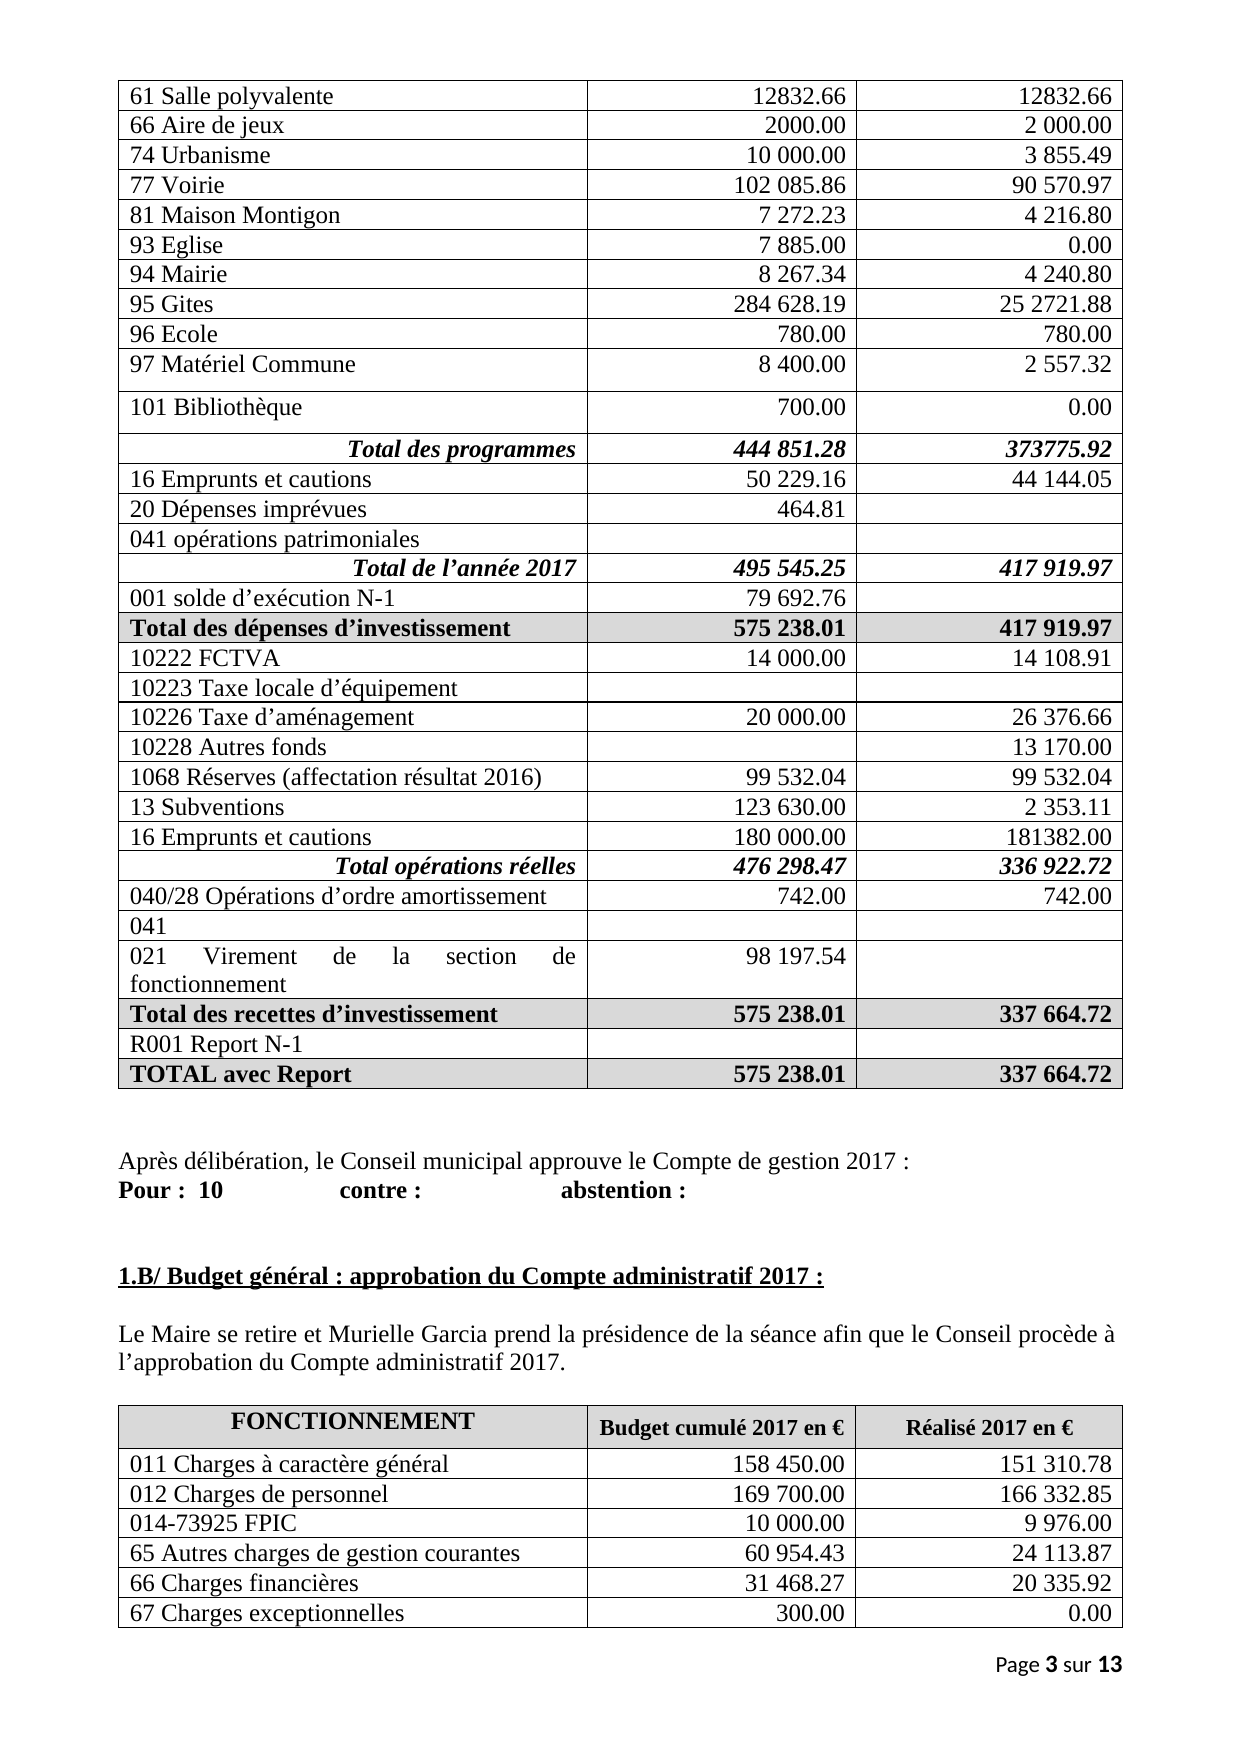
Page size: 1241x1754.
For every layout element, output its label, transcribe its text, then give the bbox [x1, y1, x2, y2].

table_cell 012 Charges de personnel [119, 1479, 587, 1507]
table_cell 011 Charges à caractère général [119, 1449, 587, 1478]
table_cell 20 335.92 [856, 1568, 1122, 1597]
table_cell 74 Urbanisme [119, 140, 587, 169]
table_cell 90 570.97 [857, 170, 1122, 199]
table_cell 25 2721.88 [857, 289, 1122, 318]
table_cell 2 000.00 [857, 111, 1122, 139]
table_cell 77 Voirie [119, 170, 587, 199]
table_cell 742.00 [588, 881, 856, 910]
table_cell 8 267.34 [588, 260, 856, 288]
table_cell 98 197.54 [588, 941, 856, 998]
table_cell 021 Virement de la section de fonctionnement [119, 941, 587, 998]
table_cell 001 solde d’exécution N-1 [119, 583, 587, 612]
table_cell 014-73925 FPIC [119, 1509, 587, 1537]
table_cell Total des recettes d’investissement [119, 999, 587, 1028]
table_cell [857, 673, 1122, 701]
table_cell 26 376.66 [857, 703, 1122, 731]
table_cell 94 Mairie [119, 260, 587, 288]
table_cell 575 238.01 [588, 999, 856, 1028]
table_cell 575 238.01 [588, 613, 856, 642]
table_cell 97 Matériel Commune [119, 349, 587, 391]
table_cell 2 557.32 [857, 349, 1122, 391]
table_cell 169 700.00 [588, 1479, 855, 1507]
table_cell [857, 583, 1122, 612]
table_cell 99 532.04 [588, 762, 856, 791]
table_cell 780.00 [857, 319, 1122, 348]
table_cell [588, 673, 856, 701]
table_cell 2 353.11 [857, 792, 1122, 821]
table_header Réalisé 2017 en € [856, 1406, 1122, 1448]
text Le Maire se retire et Murielle Garcia prend la présidence de la séance afin que le Conseil procède à l’approbation du Compte administratif 2017. [118, 1319, 1117, 1376]
table_cell 10223 Taxe locale d’équipement [119, 673, 587, 701]
table_cell 444 851.28 [588, 434, 856, 463]
table_cell [857, 941, 1122, 998]
table_cell 20 Dépenses imprévues [119, 494, 587, 523]
table_cell 66 Aire de jeux [119, 111, 587, 139]
table_cell 2000.00 [588, 111, 856, 139]
table_header FONCTIONNEMENT [119, 1406, 587, 1448]
table_cell 8 400.00 [588, 349, 856, 391]
table_cell 041 opérations patrimoniales [119, 524, 587, 552]
table_cell 7 885.00 [588, 230, 856, 258]
table_cell 93 Eglise [119, 230, 587, 258]
table_cell Total des dépenses d’investissement [119, 613, 587, 642]
table_cell 66 Charges financières [119, 1568, 587, 1597]
table_cell [588, 911, 856, 940]
table_cell 14 108.91 [857, 643, 1122, 672]
table_cell [588, 1029, 856, 1058]
table_cell 181382.00 [857, 822, 1122, 850]
table_cell 7 272.23 [588, 200, 856, 229]
table_cell 44 144.05 [857, 464, 1122, 493]
table_cell 476 298.47 [588, 851, 856, 880]
table_cell 16 Emprunts et cautions [119, 822, 587, 850]
table_cell R001 Report N-1 [119, 1029, 587, 1058]
table_cell 10222 FCTVA [119, 643, 587, 672]
table_cell 417 919.97 [857, 554, 1122, 582]
table_cell 60 954.43 [588, 1538, 855, 1567]
table_cell [857, 1029, 1122, 1058]
table_cell 780.00 [588, 319, 856, 348]
table_cell 284 628.19 [588, 289, 856, 318]
table_cell 742.00 [857, 881, 1122, 910]
table_cell 0.00 [856, 1598, 1122, 1627]
table_cell 13 170.00 [857, 732, 1122, 761]
table_cell 10 000.00 [588, 140, 856, 169]
table_cell [588, 524, 856, 552]
table_cell 337 664.72 [857, 1059, 1122, 1088]
table_cell 31 468.27 [588, 1568, 855, 1597]
text 1.B/ Budget général : approbation du Compte administratif 2017 : [118, 1261, 1171, 1290]
table_cell 495 545.25 [588, 554, 856, 582]
table_cell 0.00 [857, 230, 1122, 258]
text Après délibération, le Conseil municipal approuve le Compte de gestion 2017 : [118, 1146, 1117, 1175]
table_cell 101 Bibliothèque [119, 392, 587, 433]
table_cell Total de l’année 2017 [119, 554, 587, 582]
table_cell 99 532.04 [857, 762, 1122, 791]
table_cell 3 855.49 [857, 140, 1122, 169]
table_cell 61 Salle polyvalente [119, 81, 587, 109]
table_cell TOTAL avec Report [119, 1059, 587, 1088]
table_cell 417 919.97 [857, 613, 1122, 642]
table_cell 151 310.78 [856, 1449, 1122, 1478]
table_cell 50 229.16 [588, 464, 856, 493]
table_cell [857, 524, 1122, 552]
table_cell 158 450.00 [588, 1449, 855, 1478]
table_cell 65 Autres charges de gestion courantes [119, 1538, 587, 1567]
table_cell Total opérations réelles [119, 851, 587, 880]
table_cell 4 216.80 [857, 200, 1122, 229]
table_cell 575 238.01 [588, 1059, 856, 1088]
table_cell 123 630.00 [588, 792, 856, 821]
table_cell 24 113.87 [856, 1538, 1122, 1567]
table_cell 180 000.00 [588, 822, 856, 850]
table_cell 10 000.00 [588, 1509, 855, 1537]
table_cell 81 Maison Montigon [119, 200, 587, 229]
table_cell 79 692.76 [588, 583, 856, 612]
table_cell [857, 494, 1122, 523]
table_cell 337 664.72 [857, 999, 1122, 1028]
table_cell 373775.92 [857, 434, 1122, 463]
table_cell 102 085.86 [588, 170, 856, 199]
table_cell 95 Gites [119, 289, 587, 318]
table_cell Total des programmes [119, 434, 587, 463]
table_cell [857, 911, 1122, 940]
table_cell 041 [119, 911, 587, 940]
table_cell 0.00 [857, 392, 1122, 433]
table_header Budget cumulé 2017 en € [588, 1406, 855, 1448]
table_cell 16 Emprunts et cautions [119, 464, 587, 493]
table_cell 464.81 [588, 494, 856, 523]
table_cell 10226 Taxe d’aménagement [119, 703, 587, 731]
table_cell 14 000.00 [588, 643, 856, 672]
table_cell 300.00 [588, 1598, 855, 1627]
table_cell 96 Ecole [119, 319, 587, 348]
table_cell 040/28 Opérations d’ordre amortissement [119, 881, 587, 910]
text Pour : 10 contre : abstention : [118, 1175, 1122, 1204]
table_cell 12832.66 [588, 81, 856, 109]
table_cell 9 976.00 [856, 1509, 1122, 1537]
table_cell [588, 732, 856, 761]
table_cell 13 Subventions [119, 792, 587, 821]
table_cell 4 240.80 [857, 260, 1122, 288]
table_cell 1068 Réserves (affectation résultat 2016) [119, 762, 587, 791]
table_cell 166 332.85 [856, 1479, 1122, 1507]
table_cell 20 000.00 [588, 703, 856, 731]
table_cell 336 922.72 [857, 851, 1122, 880]
table_cell 10228 Autres fonds [119, 732, 587, 761]
table_cell 67 Charges exceptionnelles [119, 1598, 587, 1627]
table_cell 12832.66 [857, 81, 1122, 109]
table_cell 700.00 [588, 392, 856, 433]
